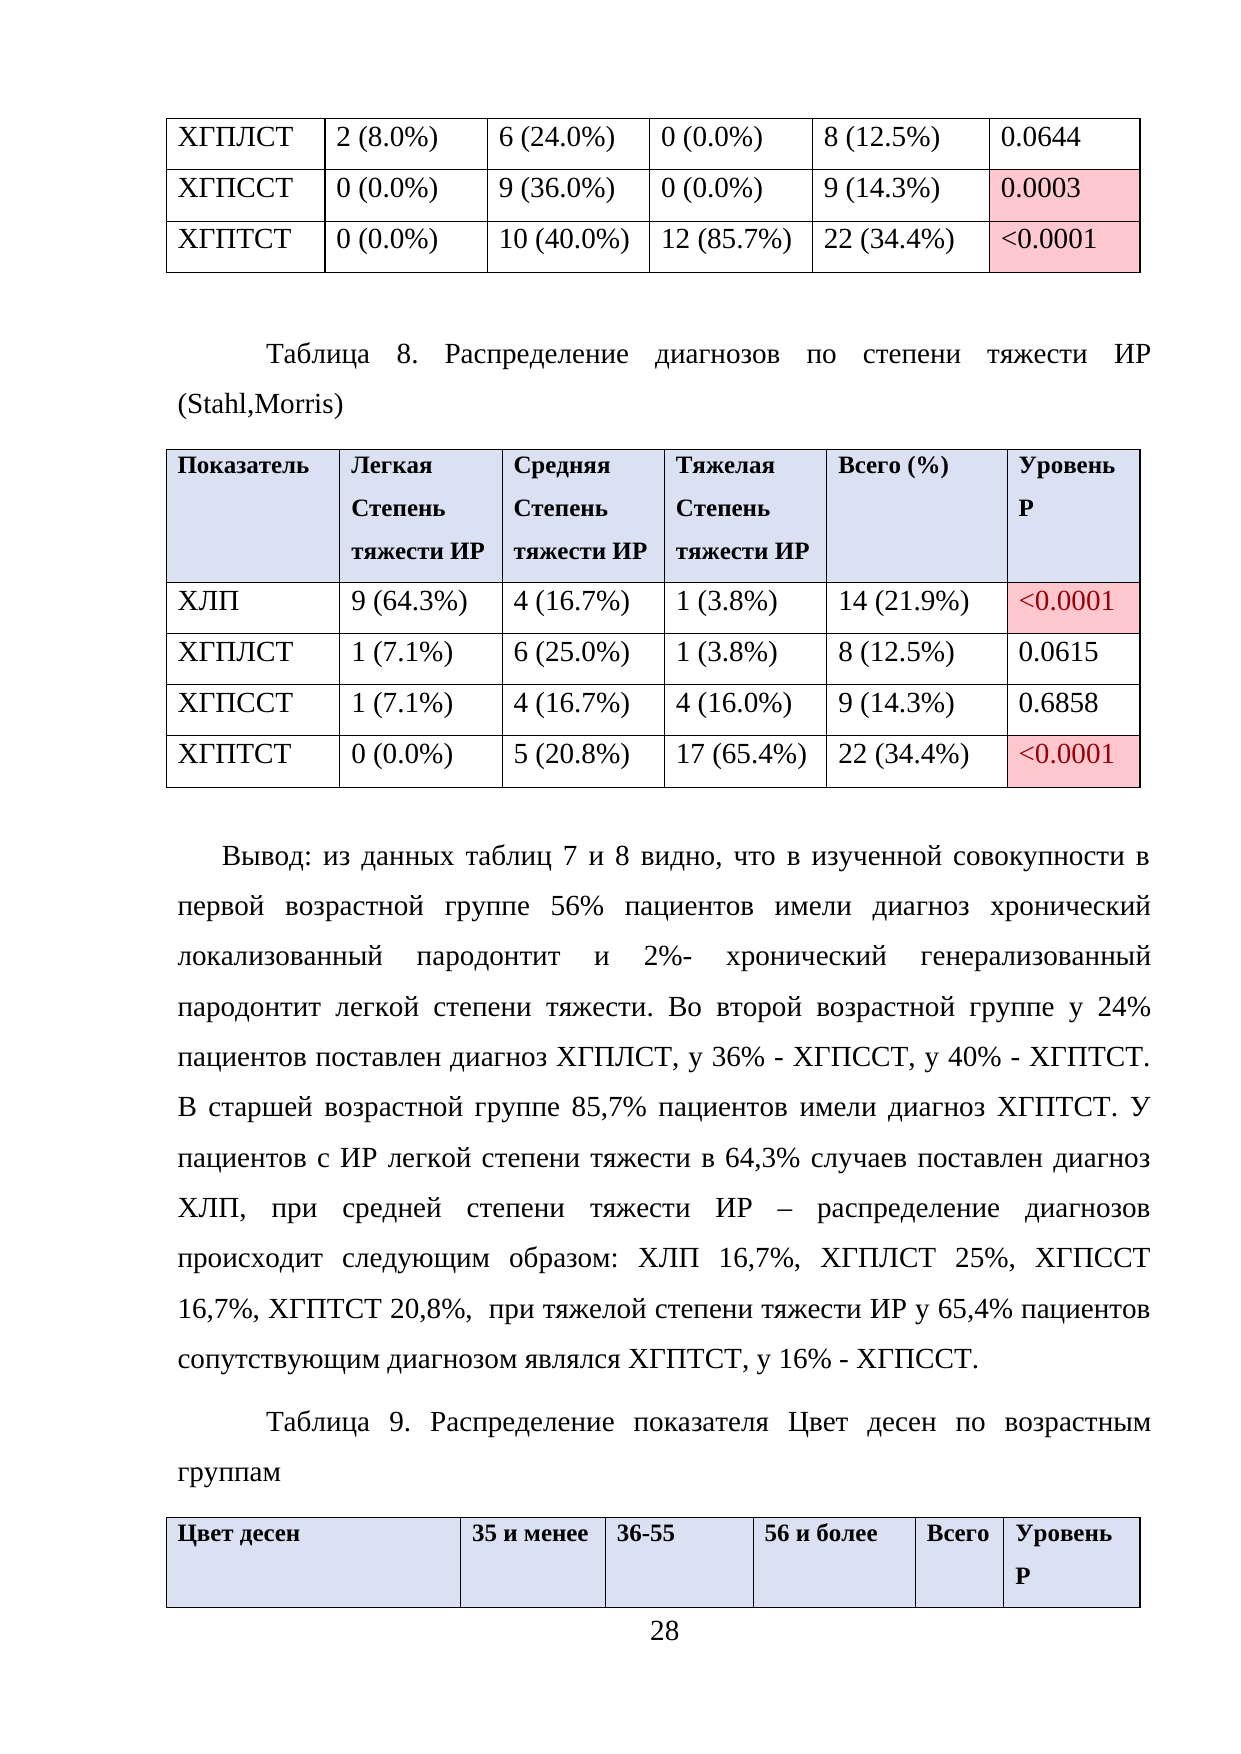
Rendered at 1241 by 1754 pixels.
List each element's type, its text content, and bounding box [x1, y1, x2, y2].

table_header Тяжелая Степень тяжести ИР [665, 450, 826, 582]
table_cell ХЛП [167, 583, 339, 633]
table_header 36-55 [606, 1518, 753, 1607]
table_cell 2 (8.0%) [326, 119, 487, 169]
table_cell <0.0001 [1008, 583, 1139, 633]
table_cell 12 (85.7%) [650, 222, 812, 272]
table_cell 0.6858 [1008, 685, 1139, 735]
table_cell 0 (0.0%) [340, 736, 502, 787]
table_cell 14 (21.9%) [827, 583, 1007, 633]
table_cell 5 (20.8%) [503, 736, 664, 787]
table_cell 1 (7.1%) [340, 634, 502, 684]
table_cell 9 (14.3%) [813, 170, 989, 221]
table_cell 9 (36.0%) [488, 170, 649, 221]
table_header Цвет десен [167, 1518, 460, 1607]
table_header Всего [916, 1518, 1003, 1607]
table_cell 4 (16.7%) [503, 685, 664, 735]
table_cell 17 (65.4%) [665, 736, 826, 787]
table_cell 8 (12.5%) [827, 634, 1007, 684]
text Вывод: из данных таблиц 7 и 8 видно, что в изученной совокупности в первой возрастной группе 56% пациентов имели диагноз хронический локализованный пародонтит и 2%- хронический генерализованный пародонтит легкой степени тяжести. Во второй возрастной группе у 24% пациентов поставлен диагноз ХГПЛСТ, у 36% - ХГПССТ, у 40% - ХГПТСТ. В старшей возрастной группе 85,7% пациентов имели диагноз ХГПТСТ. У пациентов с ИР легкой степени тяжести в 64,3% случаев поставлен диагноз ХЛП, при средней степени тяжести ИР – распределение диагнозов происходит следующим образом: ХЛП 16,7%, ХГПЛСТ 25%, ХГПССТ 16,7%, ХГПТСТ 20,8%, при тяжелой степени тяжести ИР у 65,4% пациентов сопутствующим диагнозом являлся ХГПТСТ, у 16% - ХГПССТ. [177, 838, 1152, 1374]
table_cell ХГПССТ [167, 685, 339, 735]
table_cell 1 (3.8%) [665, 583, 826, 633]
table_cell ХГПТСТ [167, 222, 324, 272]
table_cell ХГПССТ [167, 170, 324, 221]
table_cell ХГПЛСТ [167, 634, 339, 684]
table_cell 0.0615 [1008, 634, 1139, 684]
table_cell 1 (7.1%) [340, 685, 502, 735]
table_header Средняя Степень тяжести ИР [503, 450, 664, 582]
table_header Легкая Степень тяжести ИР [340, 450, 502, 582]
table_cell 22 (34.4%) [827, 736, 1007, 787]
table_cell 0 (0.0%) [650, 170, 812, 221]
table_cell 4 (16.7%) [503, 583, 664, 633]
table_cell ХГПЛСТ [167, 119, 324, 169]
table_cell 0 (0.0%) [650, 119, 812, 169]
table_cell 4 (16.0%) [665, 685, 826, 735]
table_header Всего (%) [827, 450, 1007, 582]
table_header Показатель [167, 450, 339, 582]
table_header Уровень P [1004, 1518, 1139, 1607]
table_cell 6 (25.0%) [503, 634, 664, 684]
table_cell 9 (14.3%) [827, 685, 1007, 735]
table_cell 6 (24.0%) [488, 119, 649, 169]
table_cell 0 (0.0%) [326, 170, 487, 221]
table_cell 0.0644 [990, 119, 1139, 169]
table_cell ХГПТСТ [167, 736, 339, 787]
table_header 35 и менее [461, 1518, 605, 1607]
table_cell <0.0001 [990, 222, 1139, 272]
table_cell 0.0003 [990, 170, 1139, 221]
table_header Уровень P [1008, 450, 1139, 582]
table_cell 8 (12.5%) [813, 119, 989, 169]
table_header 56 и более [754, 1518, 915, 1607]
table_cell 1 (3.8%) [665, 634, 826, 684]
table_cell 0 (0.0%) [326, 222, 487, 272]
table_cell 9 (64.3%) [340, 583, 502, 633]
table_cell 22 (34.4%) [813, 222, 989, 272]
table_cell 10 (40.0%) [488, 222, 649, 272]
table_cell <0.0001 [1008, 736, 1139, 787]
